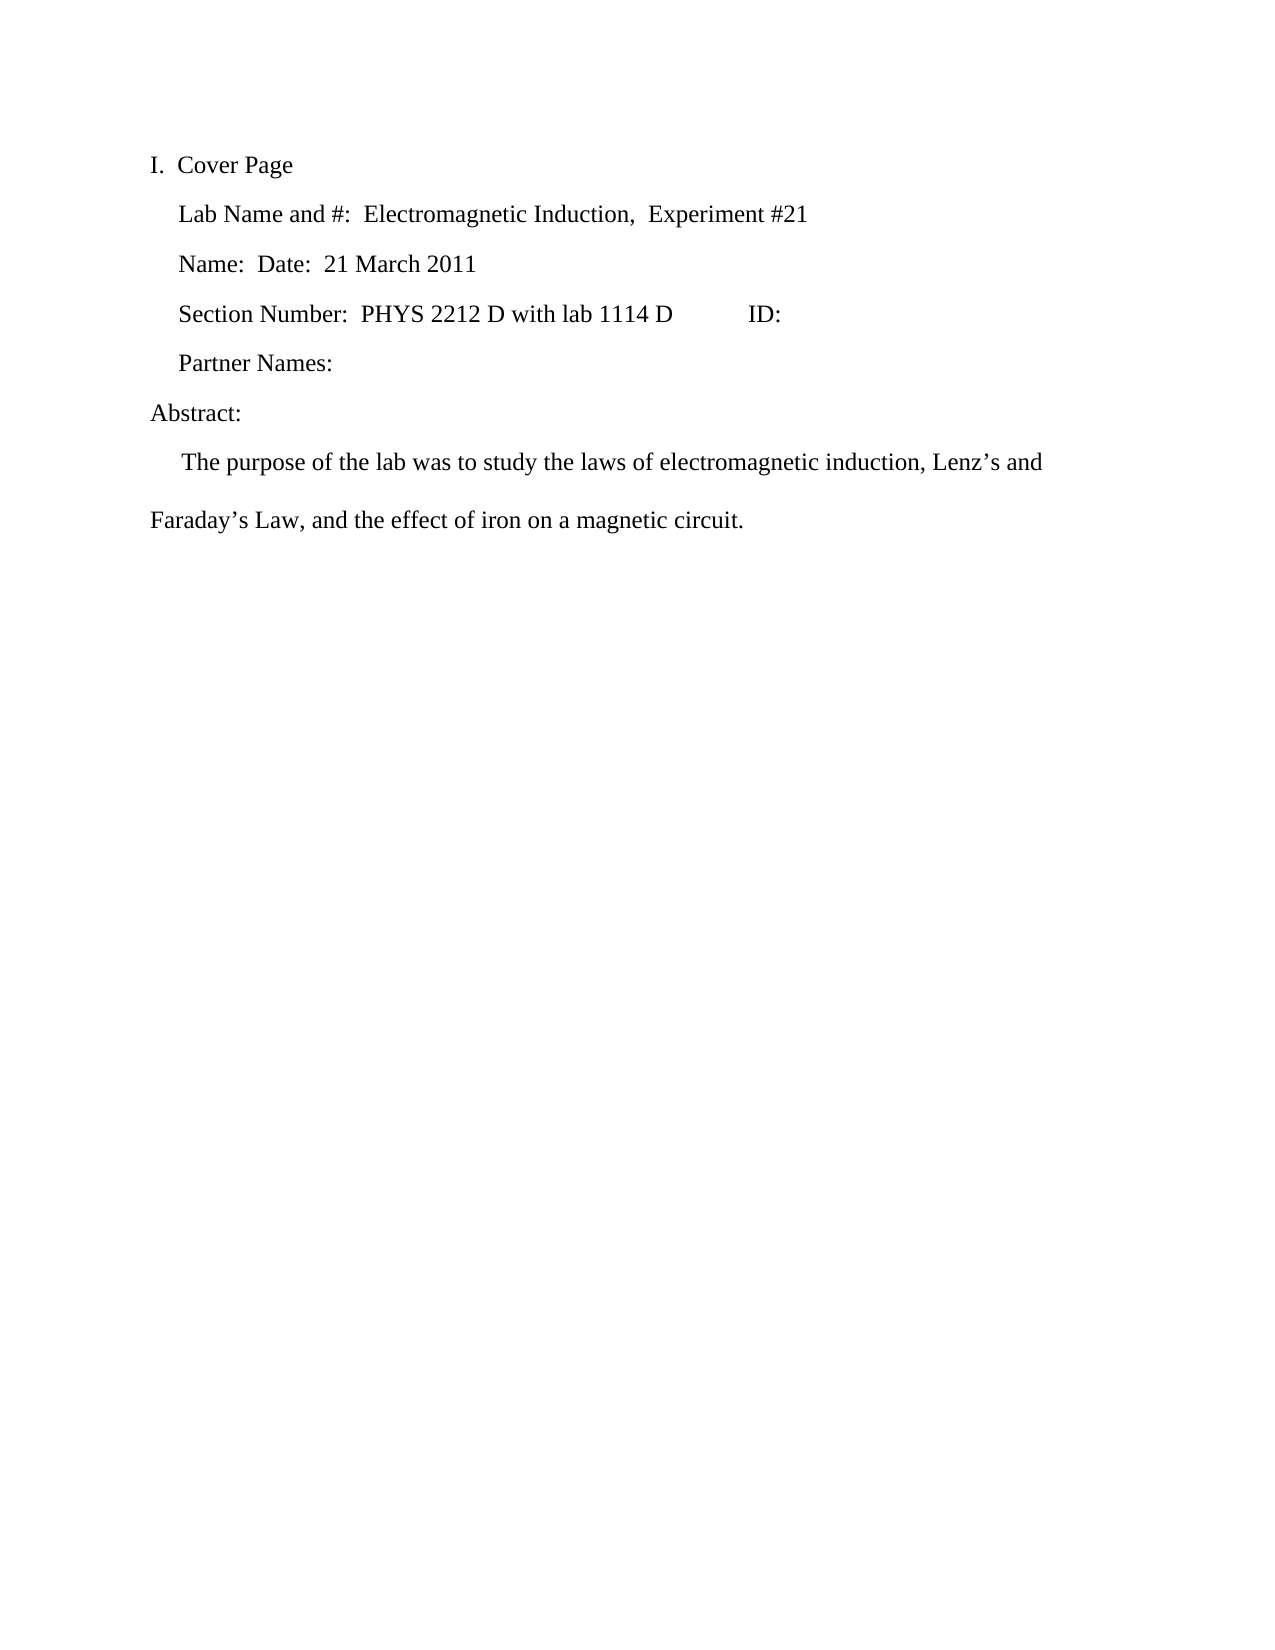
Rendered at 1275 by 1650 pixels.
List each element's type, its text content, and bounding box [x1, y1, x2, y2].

text I. Cover Page [150, 150, 1125, 179]
text Name: Date: 21 March 2011 [178, 249, 1125, 278]
text The purpose of the lab was to study the laws of electromagnetic induction, Lenz’s and Faraday’s Law, and the effect of iron on a magnetic circuit. [150, 447, 1125, 534]
text Lab Name and #: Electromagnetic Induction, Experiment #21 [178, 199, 1125, 228]
text Section Number: PHYS 2212 D with lab 1114 D ID: [178, 299, 1125, 327]
text Abstract: [150, 398, 1125, 427]
text Partner Names: [178, 348, 1125, 377]
